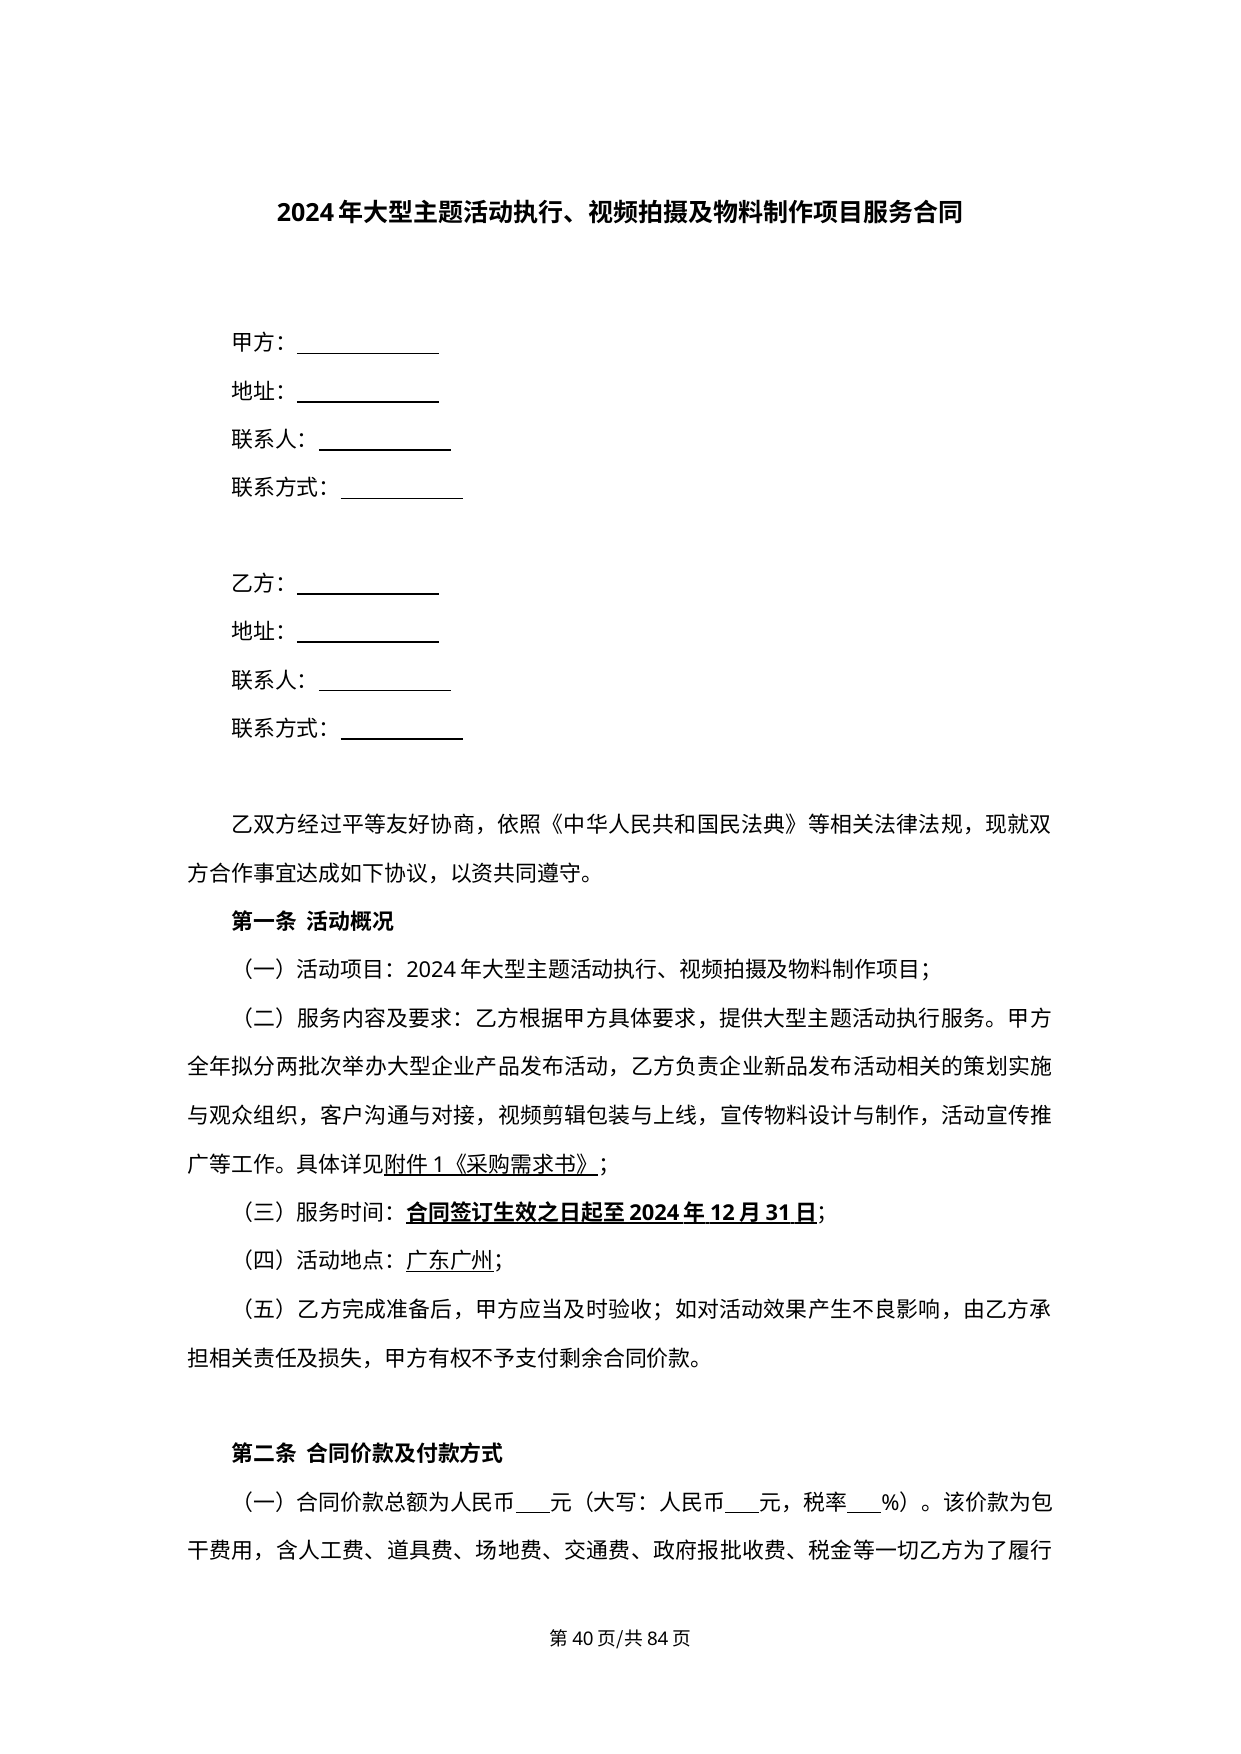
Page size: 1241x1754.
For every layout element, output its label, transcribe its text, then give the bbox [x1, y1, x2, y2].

text 第一条 活动概况 [187, 903, 1053, 936]
text 地址： . [187, 614, 1053, 647]
text 甲方： . [187, 325, 1053, 357]
text 联系人： . [187, 662, 1053, 695]
text （三）服务时间：合同签订生效之日起至2024年12月31日； [187, 1195, 1053, 1227]
text （二）服务内容及要求：乙方根据甲方具体要求，提供大型主题活动执行服务。甲方全年拟分两批次举办大型企业产品发布活动，乙方负责企业新品发布活动相关的策划实施与观众组织，客户沟通与对接，视频剪辑包装与上线，宣传物料设计与制作，活动宣传推广等工作。具体详见附件1《采购需求书》； [187, 1000, 1053, 1179]
text 乙方： . [187, 566, 1053, 598]
text 乙双方经过平等友好协商，依照《中华人民共和国民法典》等相关法律法规，现就双方合作事宜达成如下协议，以资共同遵守。 [187, 806, 1053, 888]
text （一）活动项目：2024年大型主题活动执行、视频拍摄及物料制作项目； [187, 952, 1053, 984]
subtitle 2024年大型主题活动执行、视频拍摄及物料制作项目服务合同 [187, 178, 1053, 243]
text （五）乙方完成准备后，甲方应当及时验收；如对活动效果产生不良影响，由乙方承担相关责任及损失，甲方有权不予支付剩余合同价款。 [187, 1291, 1053, 1373]
text 联系方式： . [187, 470, 1053, 502]
text 联系方式： . [187, 711, 1053, 743]
text （四）活动地点：广东广州； [187, 1243, 1053, 1276]
text 联系人： . [187, 422, 1053, 454]
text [187, 1484, 1053, 1566]
text 地址： . [187, 373, 1053, 406]
text 第二条 合同价款及付款方式 [187, 1436, 1053, 1468]
